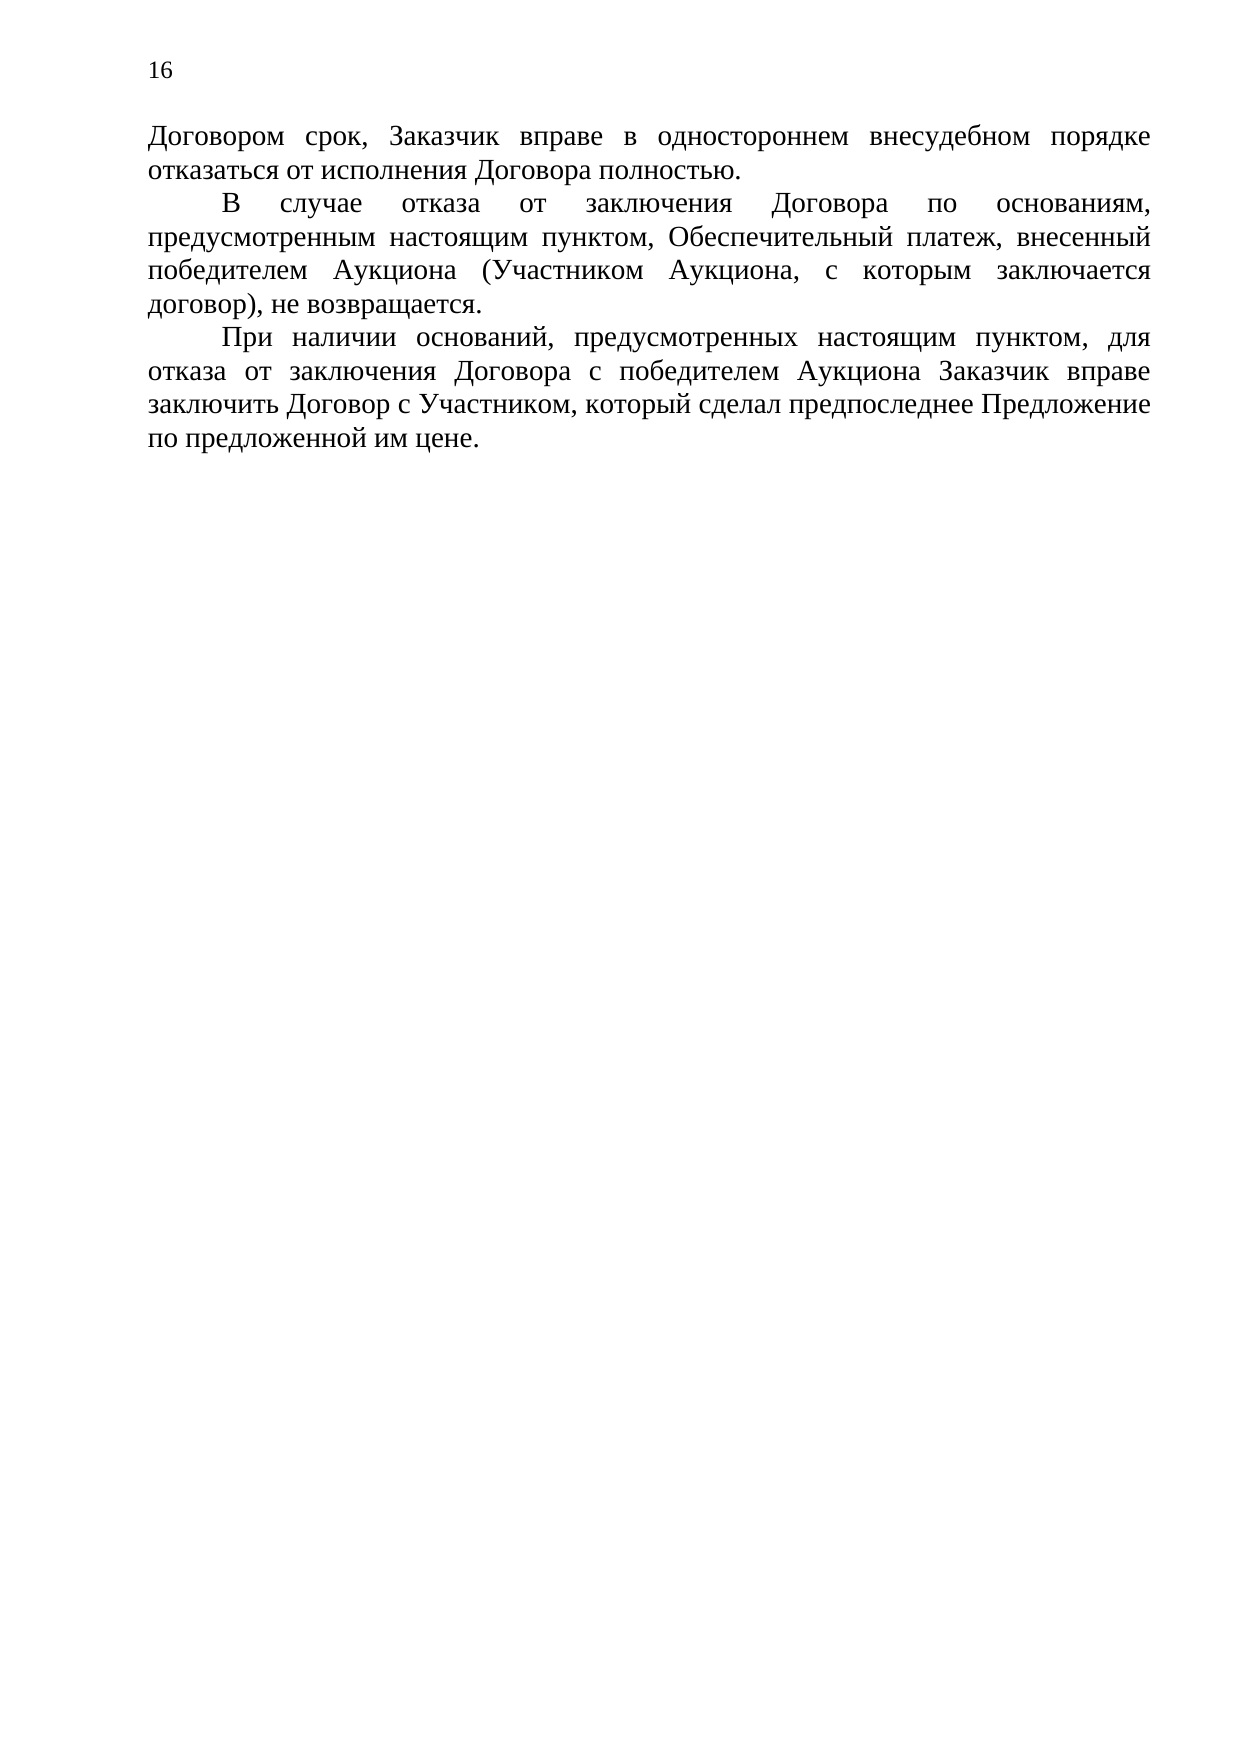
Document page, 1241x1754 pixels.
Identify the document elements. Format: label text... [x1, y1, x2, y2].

list В случае отказа от заключения Договора по основаниям, предусмотренным настоящим пунктом, Обеспечительный платеж, внесенный победителем Аукциона (Участником Аукциона, с которым заключается договор), не возвращается. [148, 185, 1152, 319]
list При наличии оснований, предусмотренных настоящим пунктом, для отказа от заключения Договора с победителем Аукциона Заказчик вправе заключить Договор с Участником, который сделал предпоследнее Предложение по предложенной им цене. [148, 319, 1152, 454]
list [148, 118, 1152, 185]
